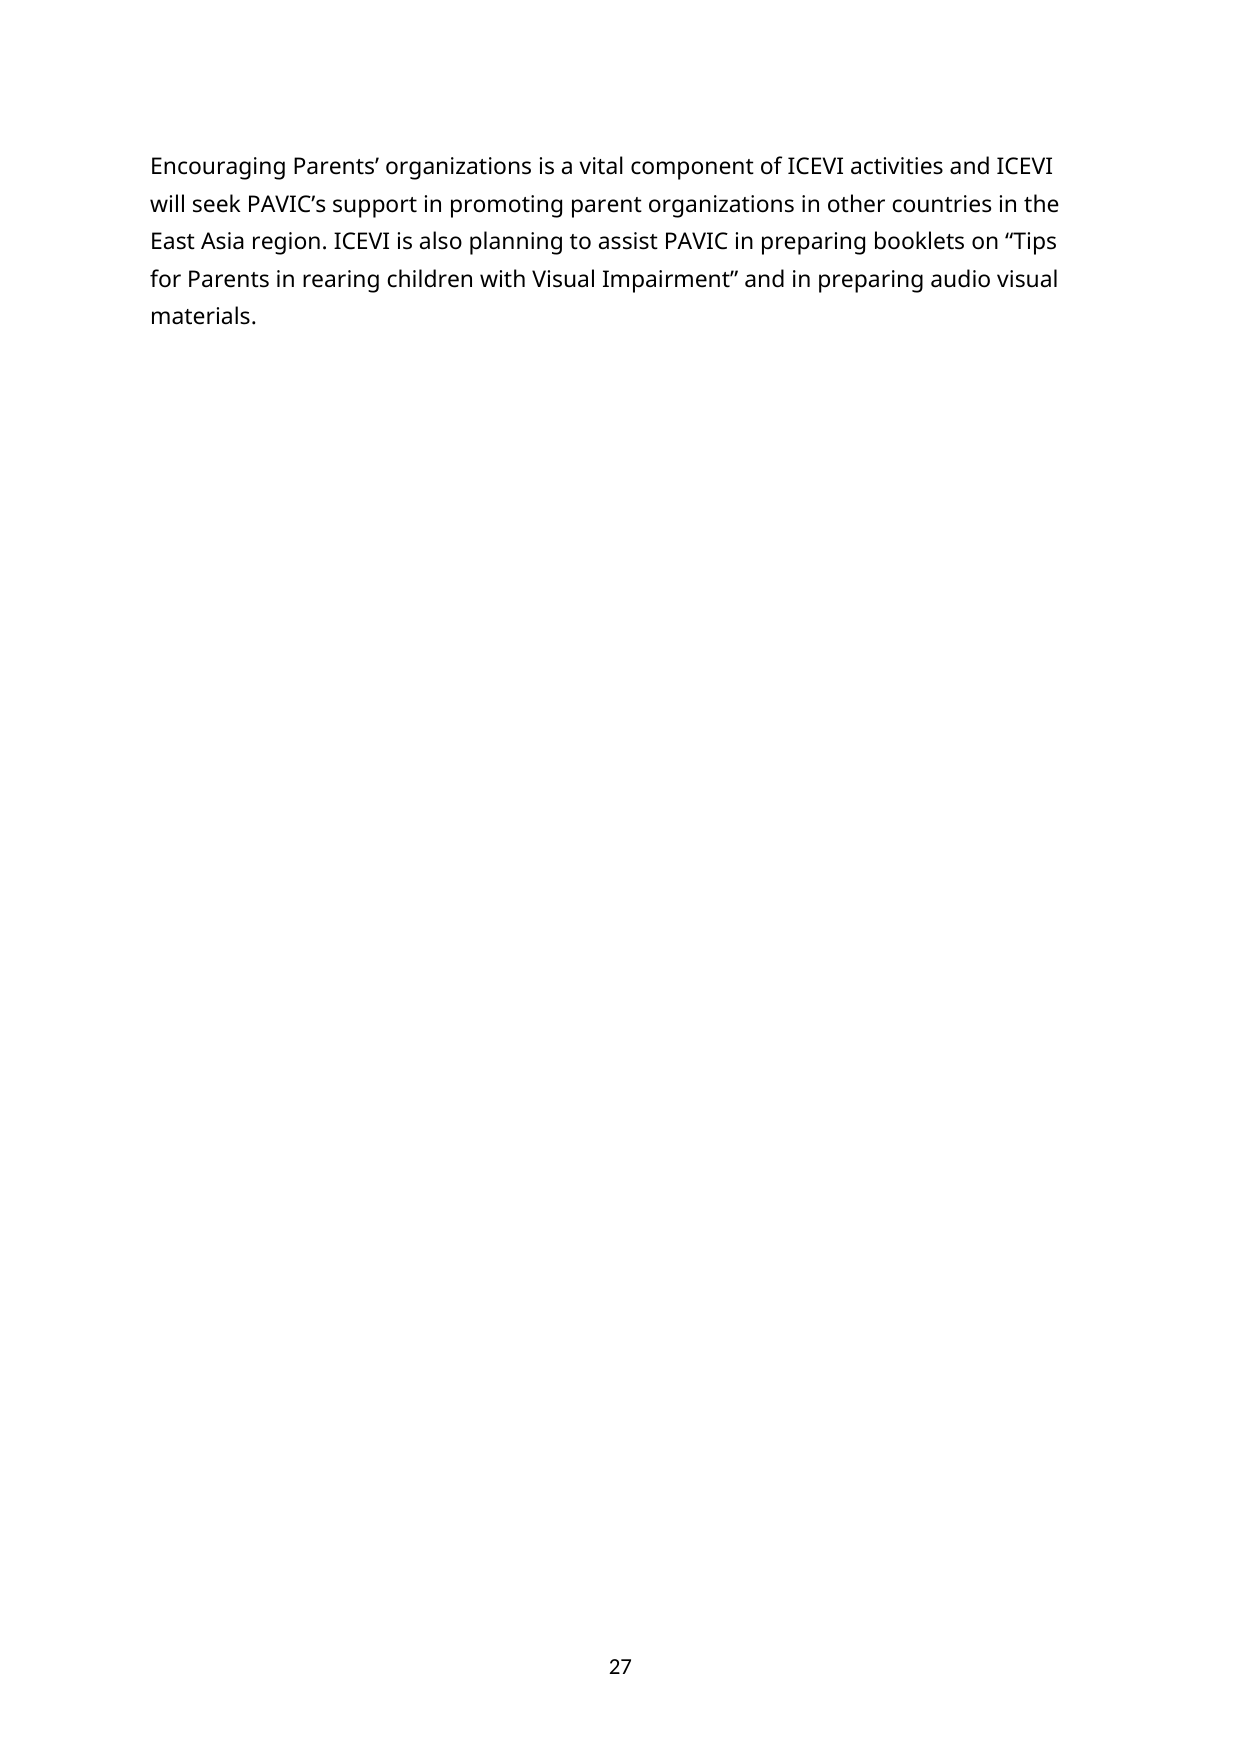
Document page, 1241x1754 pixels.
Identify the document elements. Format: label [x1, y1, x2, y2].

text [150, 150, 1090, 331]
